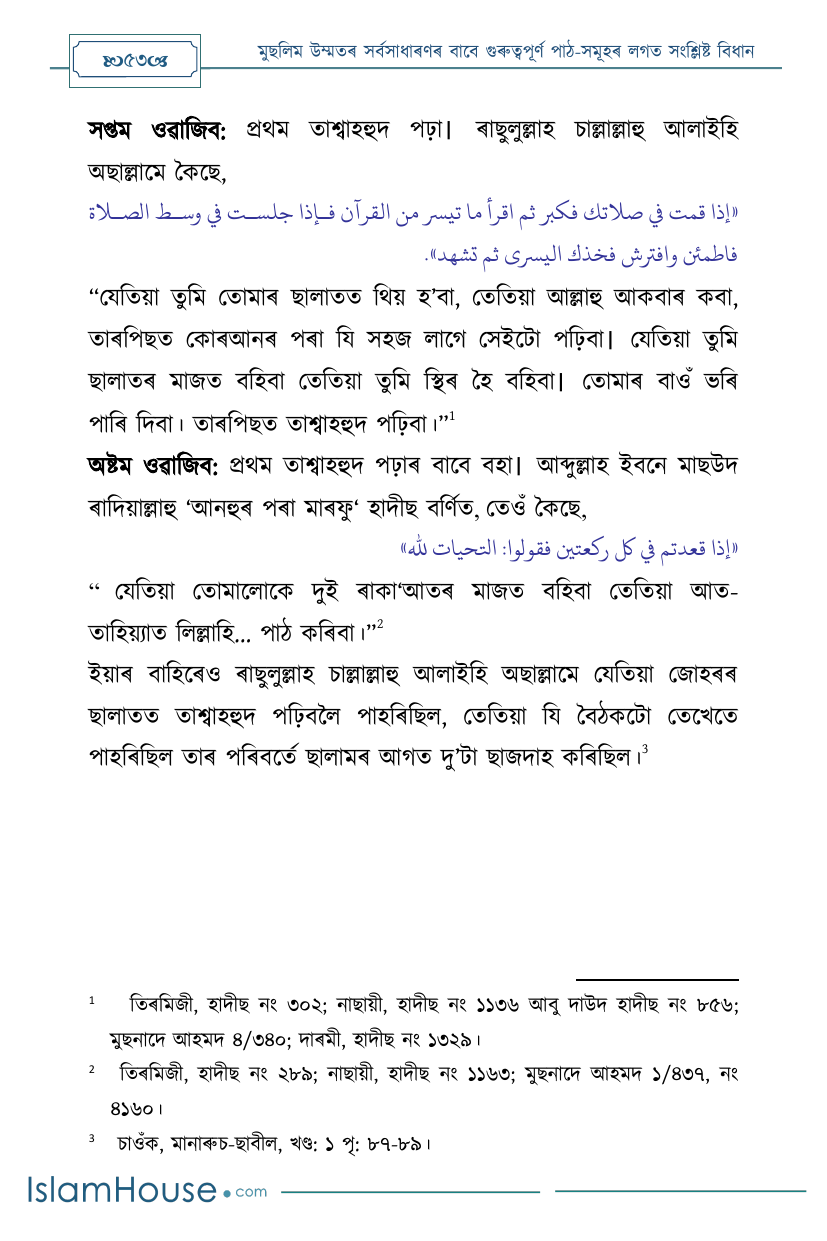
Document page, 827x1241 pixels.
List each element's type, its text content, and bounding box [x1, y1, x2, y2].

picture [20, 1171, 541, 1209]
picture [548, 1170, 807, 1208]
text সপ্তম ওৱাজিব: প্ৰথম তাশ্বাহহুদ পঢ়া। ৰাছুলুল্লাহ চাল্লাল্লাহু আলাইহি অছাল্লামে কৈছে, [89, 107, 738, 191]
text অষ্টম ওৱাজিব: প্ৰথম তাশ্বাহহুদ পঢ়াৰ বাবে বহা। আব্দুল্লাহ ইবনে মাছউদ ৰাদিয়াল্লাহু ‘আনহুৰ পৰা মাৰফু‘ হাদীছ বৰ্ণিত, তেওঁ কৈছে, [89, 443, 738, 527]
text “ যেতিয়া তোমালোকে দুই ৰাকা‘আতৰ মাজত বহিবা তেতিয়া আত-তাহিয়্যাত লিল্লাহি... পাঠ কৰিবা।” [89, 569, 738, 652]
text ইয়াৰ বাহিৰেও ৰাছুলুল্লাহ চাল্লাল্লাহু আলাইহি অছাল্লামে যেতিয়া জোহৰৰ ছালাতত তাশ্বাহহুদ পঢ়িবলৈ পাহৰিছিল, তেতিয়া যি বৈঠকটো তেখেতে পাহৰিছিল তাৰ পৰিবৰ্তে ছালামৰ আগত দু’টা ছাজদাহ কৰিছিল। [89, 652, 738, 776]
text “যেতিয়া তুমি তোমাৰ ছালাতত থিয় হ’বা, তেতিয়া আল্লাহু আকবাৰ কবা, তাৰপিছত কোৰআনৰ পৰা যি সহজ লাগে সেইটো পঢ়িবা। যেতিয়া তুমি ছালাতৰ মাজত বহিবা তেতিয়া তুমি স্থিৰ হৈ বহিবা। তোমাৰ বাওঁ ভৰি পাৰি দিবা। তাৰপিছত তাশ্বাহহুদ পঢ়িবা।” [89, 275, 738, 443]
text «إذا قمت في صلاتك فكبر ثم اقرأ ما تيسر من القرآن فإذا جلست في وسط الصلاة فاطمئن وافترش فخذك اليسرى ثم تشهد». [89, 191, 738, 275]
text «إذا قعدتم في كل ركعتين فقولوا: التحيات لله» [89, 527, 738, 569]
